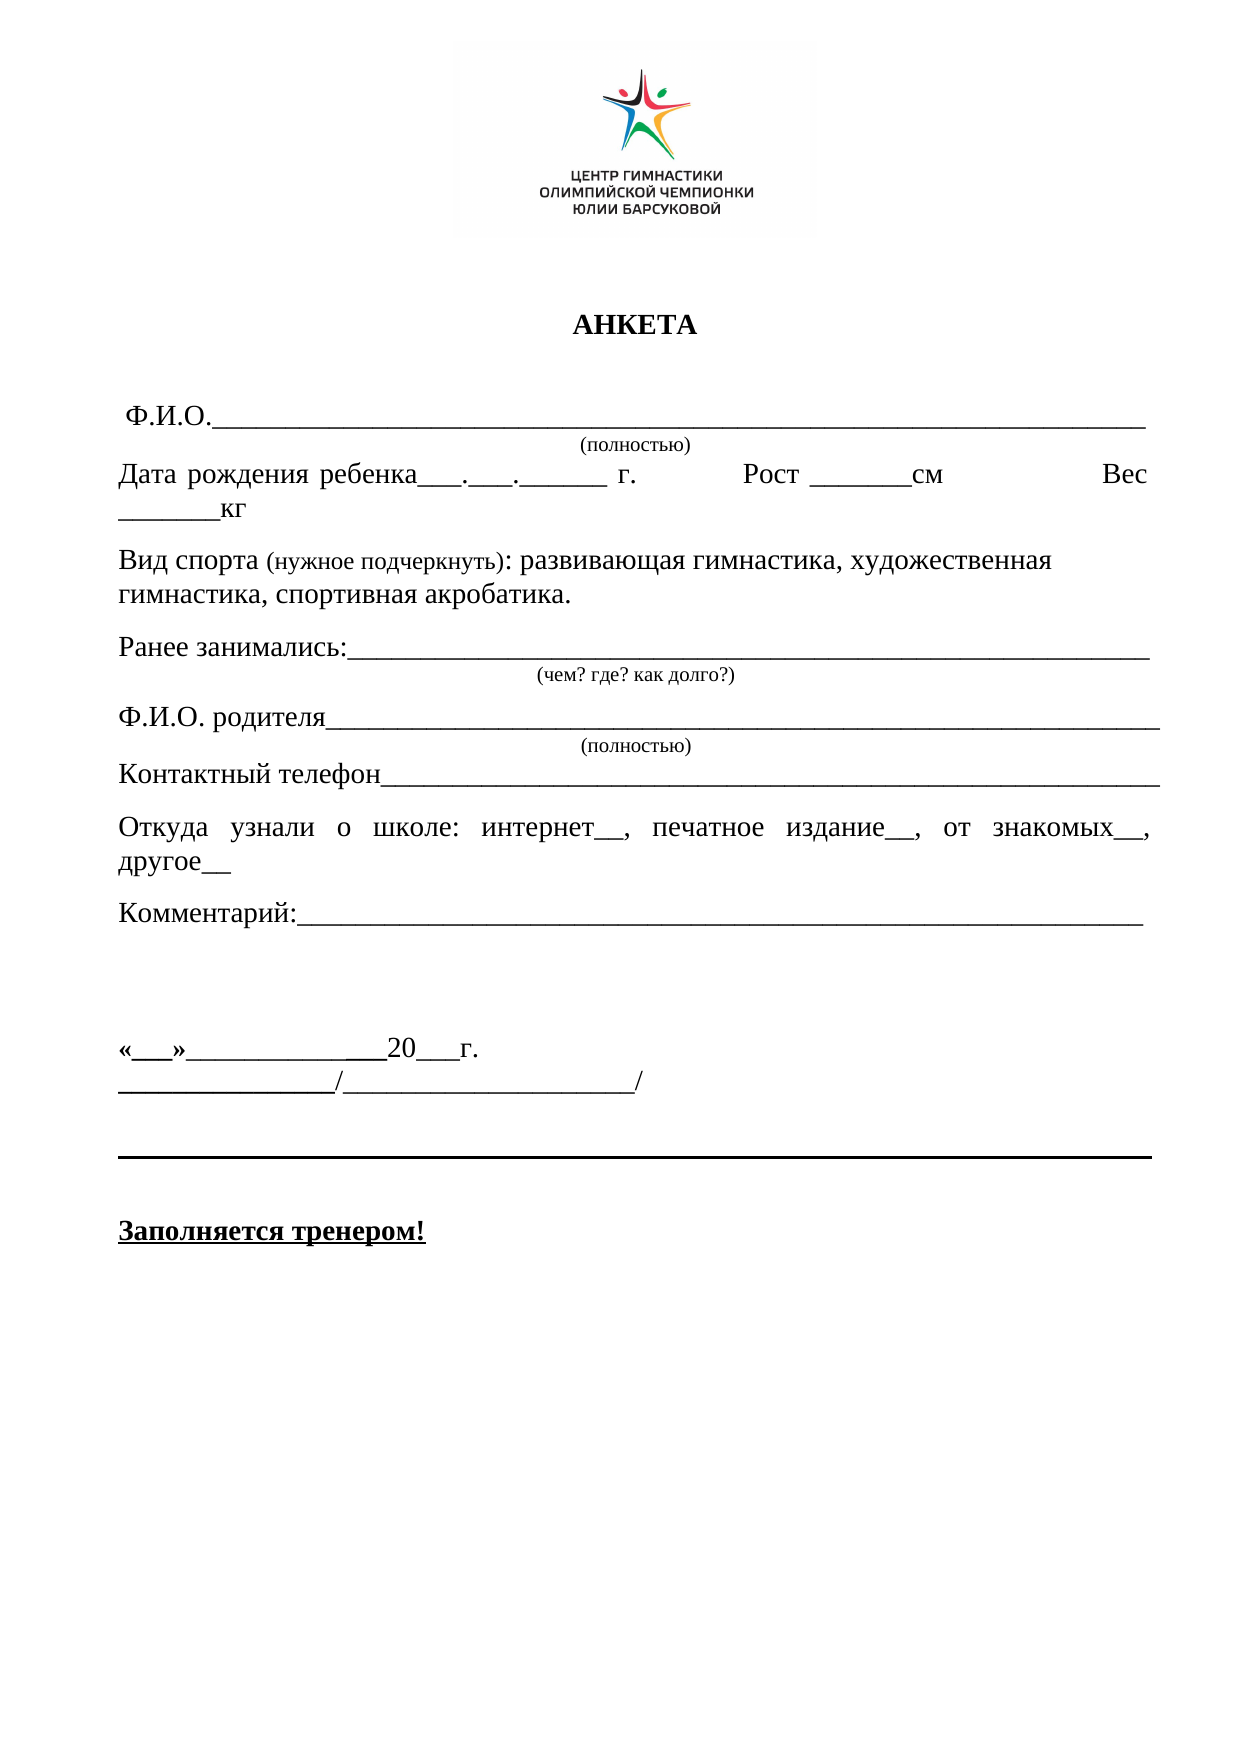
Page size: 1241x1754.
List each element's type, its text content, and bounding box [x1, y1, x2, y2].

text АНКЕТА [118, 291, 1152, 345]
text Ф.И.О.________________________________________________________________ [118, 398, 1152, 432]
text Откуда узнали о школе: интернет__, печатное издание__, от знакомых__, другое__ [118, 809, 1152, 876]
text Заполняется тренером! [118, 1217, 1152, 1246]
text Дата рождения ребенка___.___.______ г. Рост _______см Вес _______кг [118, 456, 1152, 523]
text Ранее занимались:_______________________________________________________ [118, 629, 1152, 662]
text Вид спорта (нужное подчеркнуть): развивающая гимнастика, художественная гимнастика, спортивная акробатика. [118, 542, 1095, 609]
text (полностью) [120, 733, 1152, 757]
picture [452, 41, 817, 238]
text (чем? где? как долго?) [120, 662, 1152, 686]
text Ф.И.О. родителя [118, 699, 1152, 733]
text Комментарий:__________________________________________________________ [118, 896, 1152, 929]
text «___»______________20___г. ________________/____________________/ [118, 1030, 1152, 1097]
text Контактный телефон [118, 757, 1152, 790]
text (полностью) [118, 432, 1152, 456]
